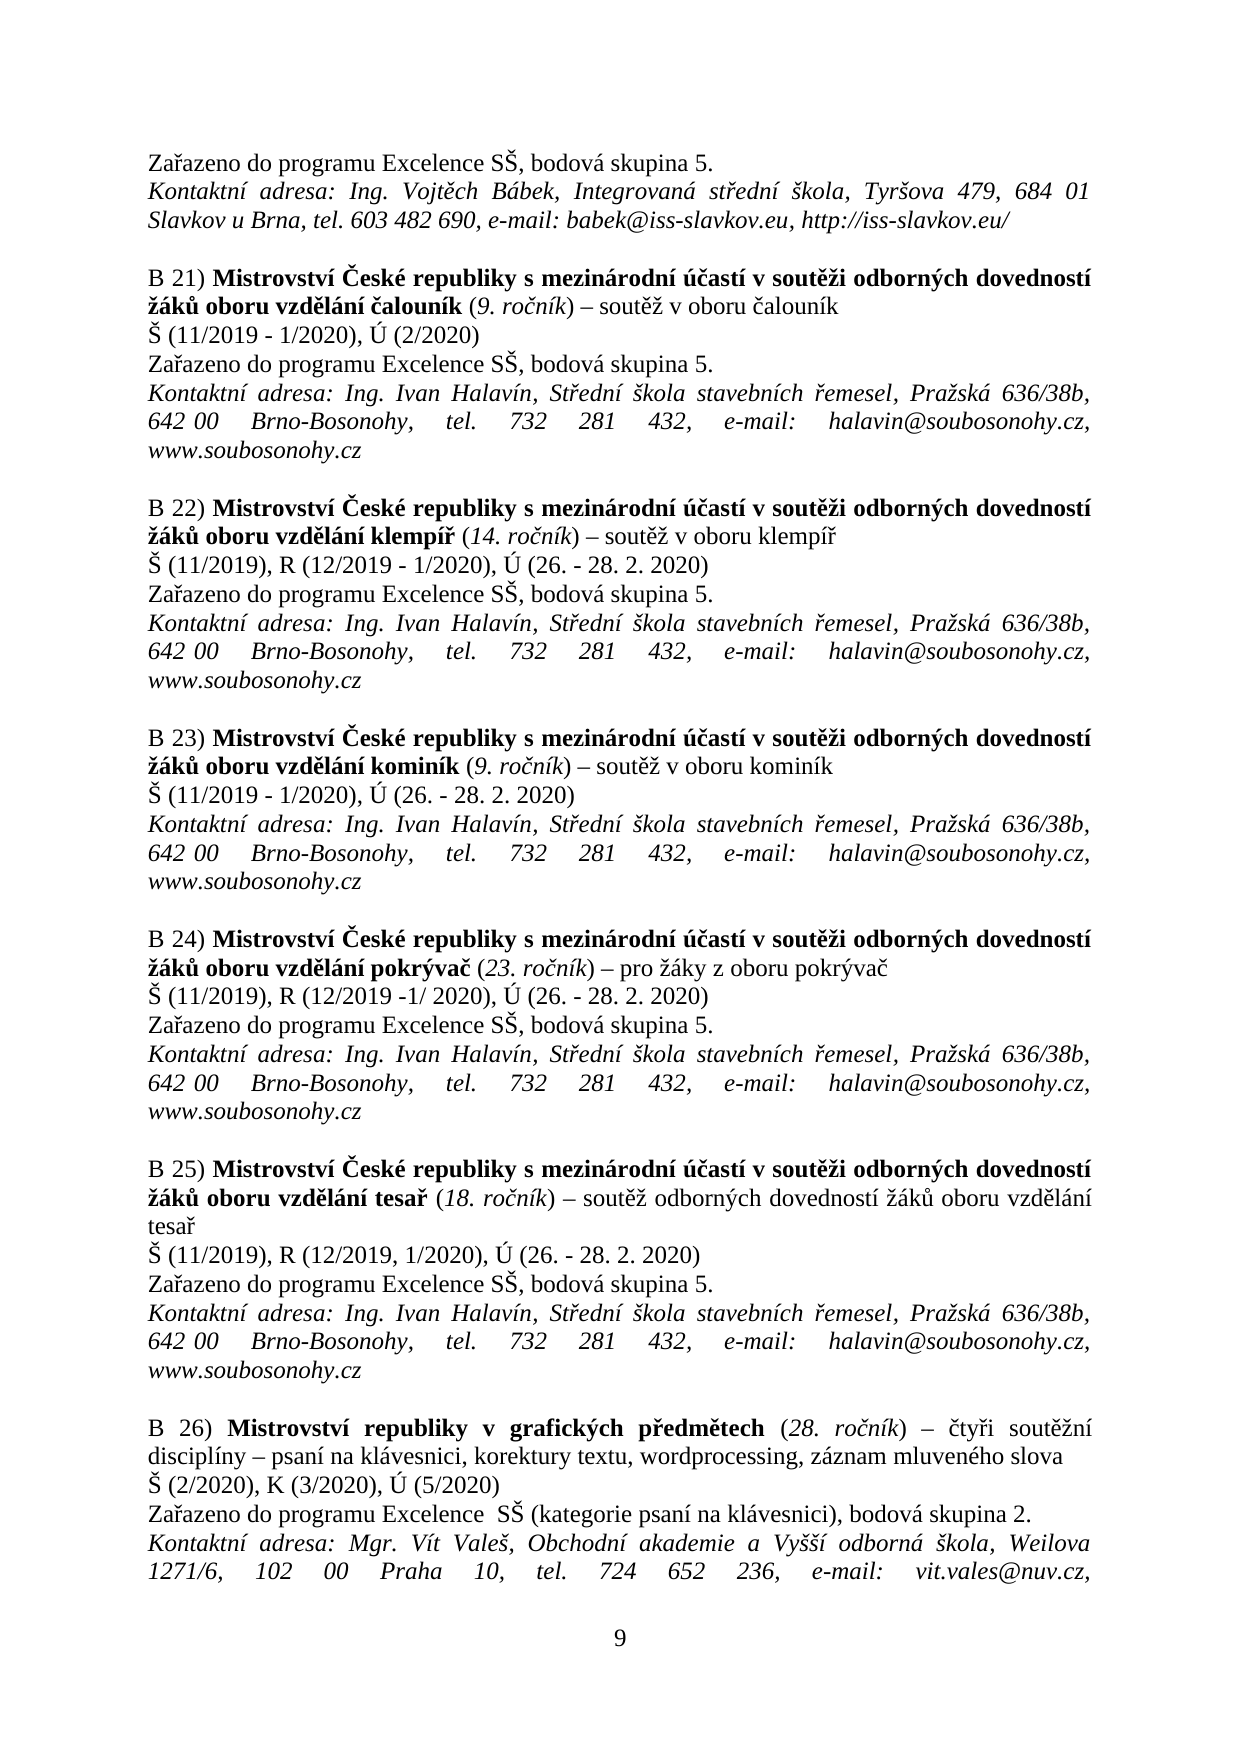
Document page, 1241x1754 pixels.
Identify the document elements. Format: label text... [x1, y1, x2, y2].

text Zařazeno do programu Excelence SŠ, bodová skupina 5. [148, 579, 1093, 608]
text Š (11/2019), R (12/2019, 1/2020), Ú (26. - 28. 2. 2020) [148, 1240, 1093, 1269]
text Zařazeno do programu Excelence SŠ, bodová skupina 5. [148, 1010, 1093, 1039]
text B 23) Mistrovství České republiky s mezinárodní účastí v soutěži odborných dovedností žáků oboru vzdělání kominík (9. ročník) – soutěž v oboru kominík [148, 723, 1093, 780]
text B 25) Mistrovství České republiky s mezinárodní účastí v soutěži odborných dovedností žáků oboru vzdělání tesař (18. ročník) – soutěž odborných dovedností žáků oboru vzdělání tesař [148, 1154, 1093, 1240]
text B 24) Mistrovství České republiky s mezinárodní účastí v soutěži odborných dovedností žáků oboru vzdělání pokrývač (23. ročník) – pro žáky z oboru pokrývač [148, 924, 1093, 981]
text Kontaktní adresa: Ing. Ivan Halavín, Střední škola stavebních řemesel, Pražská 636/38b, 642 00 Brno-Bosonohy, tel. 732 281 432, e-mail: halavin@soubosonohy.cz, www.soubosonohy.cz [148, 608, 1093, 694]
text Zařazeno do programu Excelence SŠ, bodová skupina 5. [148, 148, 1093, 176]
text B 26) Mistrovství republiky v grafických předmětech (28. ročník) – čtyři soutěžní disciplíny – psaní na klávesnici, korektury textu, wordprocessing, záznam mluveného slova [148, 1413, 1093, 1470]
text Kontaktní adresa: Ing. Vojtěch Bábek, Integrovaná střední škola, Tyršova 479, 684 01 Slavkov u Brna, tel. 603 482 690, e-mail: babek@iss-slavkov.eu, http://iss-slavkov.eu/ [148, 176, 1093, 234]
text Š (11/2019), R (12/2019 - 1/2020), Ú (26. - 28. 2. 2020) [148, 550, 1093, 579]
text Kontaktní adresa: Ing. Ivan Halavín, Střední škola stavebních řemesel, Pražská 636/38b, 642 00 Brno-Bosonohy, tel. 732 281 432, e-mail: halavin@soubosonohy.cz, www.soubosonohy.cz [148, 1039, 1093, 1125]
text B 22) Mistrovství České republiky s mezinárodní účastí v soutěži odborných dovedností žáků oboru vzdělání klempíř (14. ročník) – soutěž v oboru klempíř [148, 493, 1093, 550]
text Zařazeno do programu Excelence SŠ, bodová skupina 5. [148, 349, 1093, 378]
text Kontaktní adresa: Ing. Ivan Halavín, Střední škola stavebních řemesel, Pražská 636/38b, 642 00 Brno-Bosonohy, tel. 732 281 432, e-mail: halavin@soubosonohy.cz, www.soubosonohy.cz [148, 378, 1093, 464]
text Kontaktní adresa: Ing. Ivan Halavín, Střední škola stavebních řemesel, Pražská 636/38b, 642 00 Brno-Bosonohy, tel. 732 281 432, e-mail: halavin@soubosonohy.cz, www.soubosonohy.cz [148, 1298, 1093, 1384]
text Š (11/2019), R (12/2019 -1/ 2020), Ú (26. - 28. 2. 2020) [148, 981, 1093, 1010]
text Zařazeno do programu Excelence SŠ (kategorie psaní na klávesnici), bodová skupina 2. [148, 1499, 1093, 1528]
text Š (2/2020), K (3/2020), Ú (5/2020) [148, 1470, 1093, 1499]
text Kontaktní adresa: Ing. Ivan Halavín, Střední škola stavebních řemesel, Pražská 636/38b, 642 00 Brno-Bosonohy, tel. 732 281 432, e-mail: halavin@soubosonohy.cz, www.soubosonohy.cz [148, 809, 1093, 895]
text Š (11/2019 - 1/2020), Ú (2/2020) [148, 320, 1093, 349]
text Zařazeno do programu Excelence SŠ, bodová skupina 5. [148, 1269, 1093, 1298]
text Š (11/2019 - 1/2020), Ú (26. - 28. 2. 2020) [148, 780, 1093, 809]
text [148, 1528, 1093, 1585]
text B 21) Mistrovství České republiky s mezinárodní účastí v soutěži odborných dovedností žáků oboru vzdělání čalouník (9. ročník) – soutěž v oboru čalouník [148, 263, 1093, 320]
